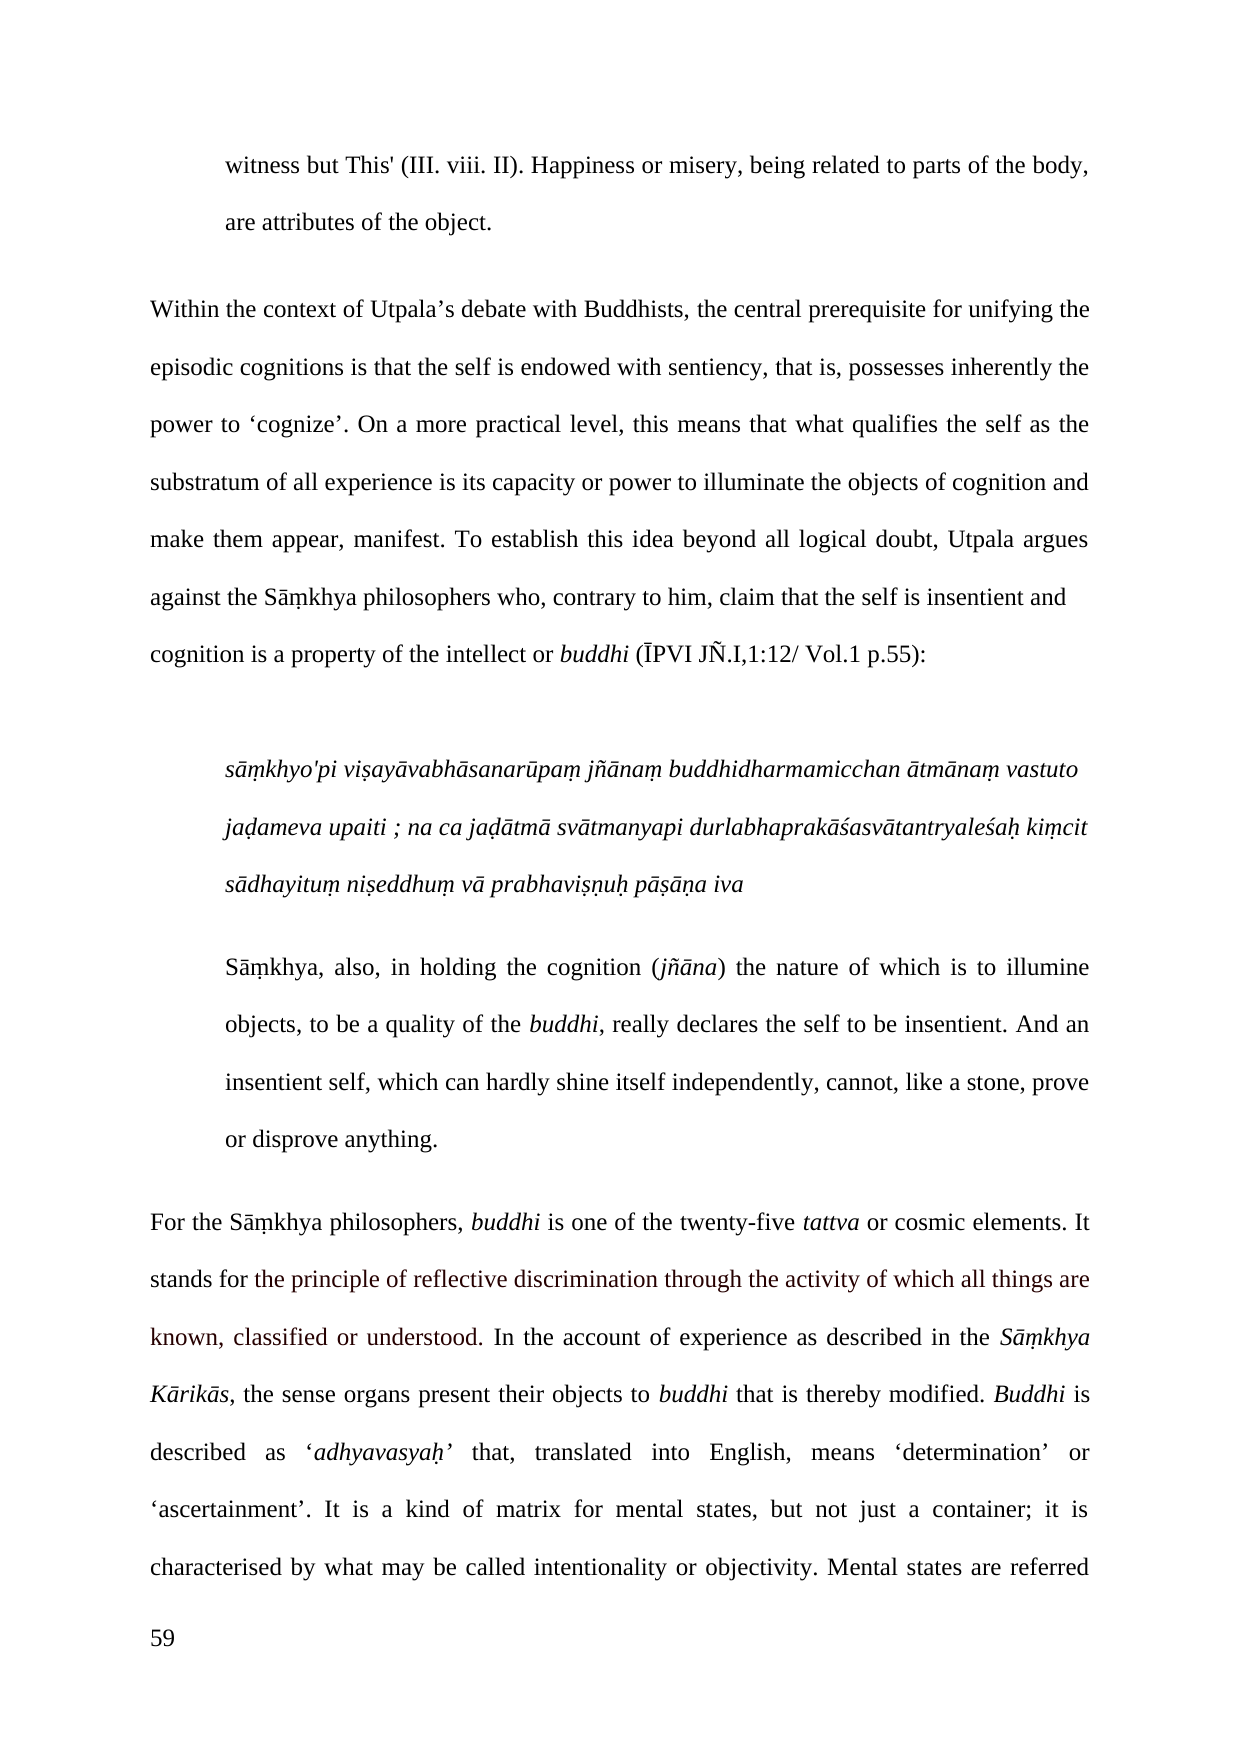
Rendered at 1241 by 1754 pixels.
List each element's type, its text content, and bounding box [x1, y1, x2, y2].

text cognition is a property of the intellect or buddhi (ĪPVI JÑ.I,1:12/ Vol.1 p.55): [150, 639, 1090, 668]
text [225, 150, 1090, 236]
text Within the context of Utpala’s debate with Buddhists, the central prerequisite for unifying the episodic cognitions is that the self is endowed with sentiency, that is, possesses inherently the power to ‘cognize’. On a more practical level, this means that what qualifies the self as the substratum of all experience is its capacity or power to illuminate the objects of cognition and make them appear, manifest. To establish this idea beyond all logical doubt, Utpala argues against the Sāṃkhya philosophers who, contrary to him, claim that the self is insentient and [150, 294, 1090, 610]
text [150, 1207, 1090, 1580]
text Sāṃkhya, also, in holding the cognition (jñāna) the nature of which is to illumine objects, to be a quality of the buddhi, really declares the self to be insentient. And an insentient self, which can hardly shine itself independently, cannot, like a stone, prove or disprove anything. [225, 952, 1090, 1153]
text sāṃkhyo'pi viṣayāvabhāsanarūpaṃ jñānaṃ buddhidharmamicchan ātmānaṃ vastuto jaḍameva upaiti ; na ca jaḍātmā svātmanyapi durlabhaprakāśasvātantryaleśaḥ kiṃcit sādhayituṃ niṣeddhuṃ vā prabhaviṣṇuḥ pāṣāṇa iva [225, 754, 1090, 898]
